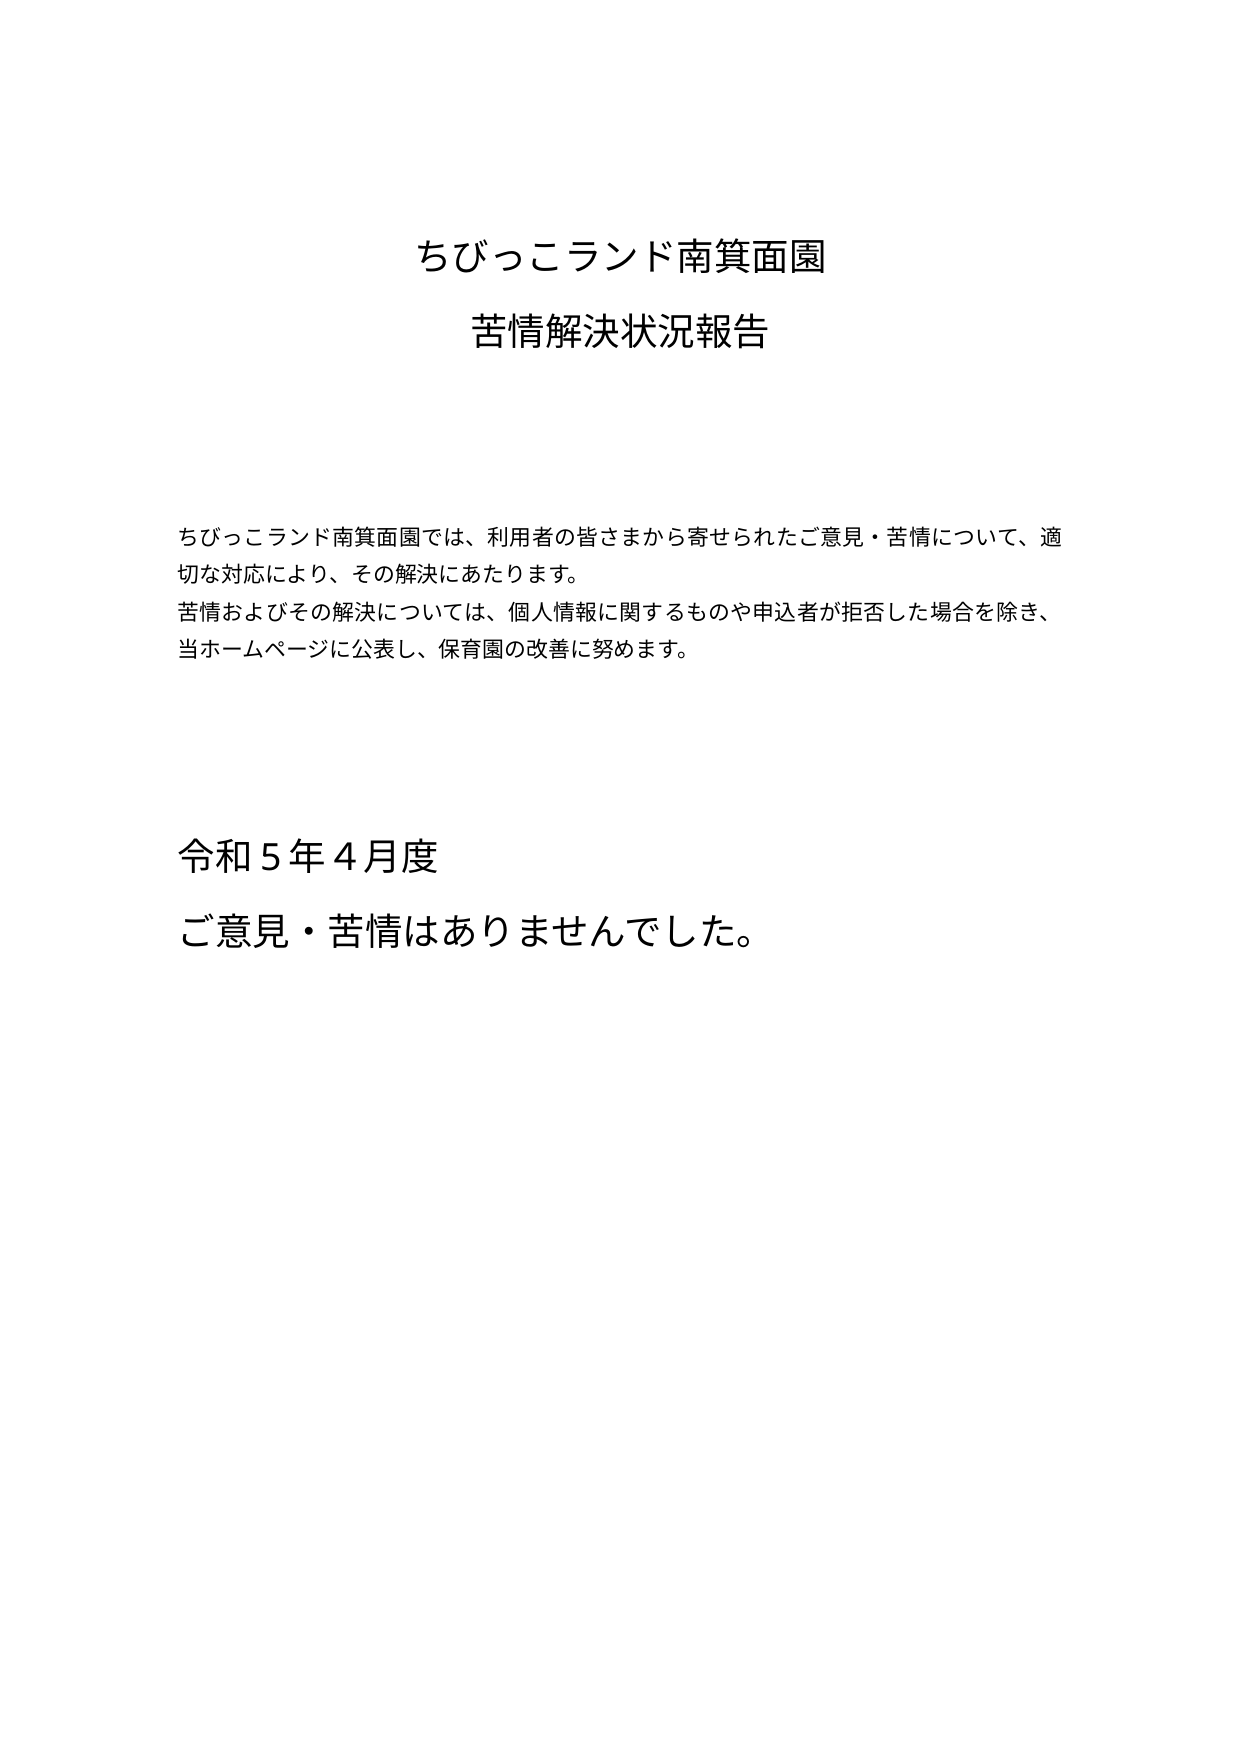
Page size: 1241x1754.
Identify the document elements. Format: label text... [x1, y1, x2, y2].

text ご意見・苦情はありませんでした。 [177, 892, 1063, 967]
text ちびっこランド南箕面園 [177, 217, 1063, 292]
text 令和5年４月度 [177, 817, 1063, 892]
text 苦情およびその解決については、個人情報に関するものや申込者が拒否した場合を除き、当ホームページに公表し、保育園の改善に努めます。 [177, 592, 1063, 667]
text ちびっこランド南箕面園では、利用者の皆さまから寄せられたご意見・苦情について、適切な対応により、その解決にあたります。 [177, 517, 1063, 592]
text 苦情解決状況報告 [177, 292, 1063, 367]
